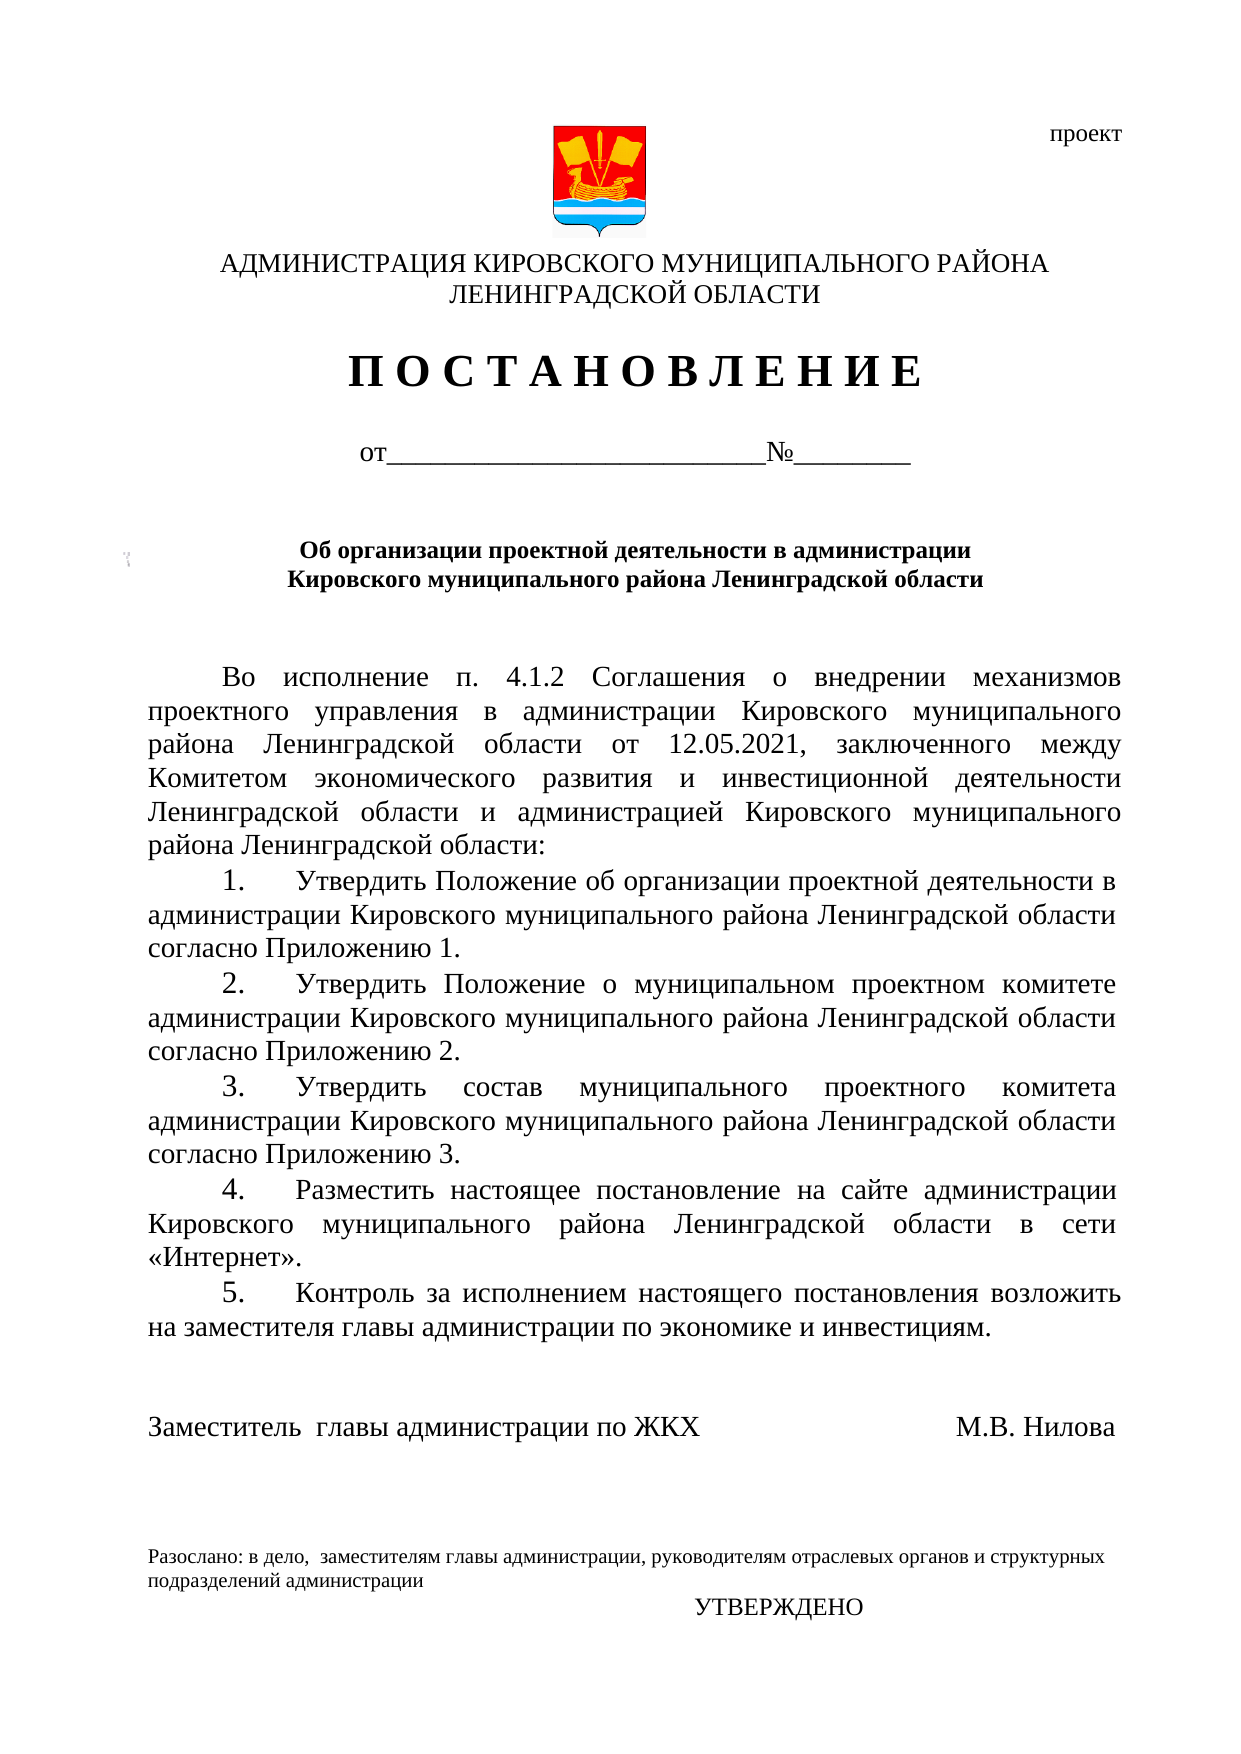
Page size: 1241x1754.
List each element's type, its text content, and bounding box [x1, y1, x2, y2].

list Утвердить состав муниципального проектного комитета администрации Кировского муниципального района Ленинградской области согласно Приложению 3. [148, 1067, 1117, 1170]
list Утвердить Положение о муниципальном проектном комитете администрации Кировского муниципального района Ленинградской области согласно Приложению 2. [148, 964, 1117, 1067]
list Утвердить Положение об организации проектной деятельности в администрации Кировского муниципального района Ленинградской области согласно Приложению 1. [148, 861, 1117, 964]
text Разослано: в дело, заместителям главы администрации, руководителям отраслевых органов и структурных подразделений администрации [148, 1544, 1122, 1592]
list Контроль за исполнением настоящего постановления возложить на заместителя главы администрации по экономике и инвестициям. [148, 1273, 1122, 1342]
text Во исполнение п. 4.1.2 Соглашения о внедрении механизмов проектного управления в администрации Кировского муниципального района Ленинградской области от 12.05.2021, заключенного между Комитетом экономического развития и инвестиционной деятельности Ленинградской области и администрацией Кировского муниципального района Ленинградской области: [148, 659, 1122, 861]
text П О С Т А Н О В Л Е Н И Е [148, 343, 1122, 396]
list Разместить настоящее постановление на сайте администрации Кировского муниципального района Ленинградской области в сети «Интернет». [148, 1170, 1117, 1273]
text проект [148, 118, 1122, 147]
title Об организации проектной деятельности в администрации Кировского муниципального района Ленинградской области [148, 535, 1122, 592]
text Заместитель главы администрации по ЖКХ М.В. Нилова [148, 1409, 1122, 1443]
picture [552, 124, 647, 238]
text АДМИНИСТРАЦИЯ КИРОВСКОГО МУНИЦИПАЛЬНОГО РАЙОНА ЛЕНИНГРАДСКОЙ ОБЛАСТИ [148, 247, 1122, 310]
text от__________________________№________ [148, 434, 1122, 468]
text УТВЕРЖДЕНО [148, 1592, 1122, 1621]
